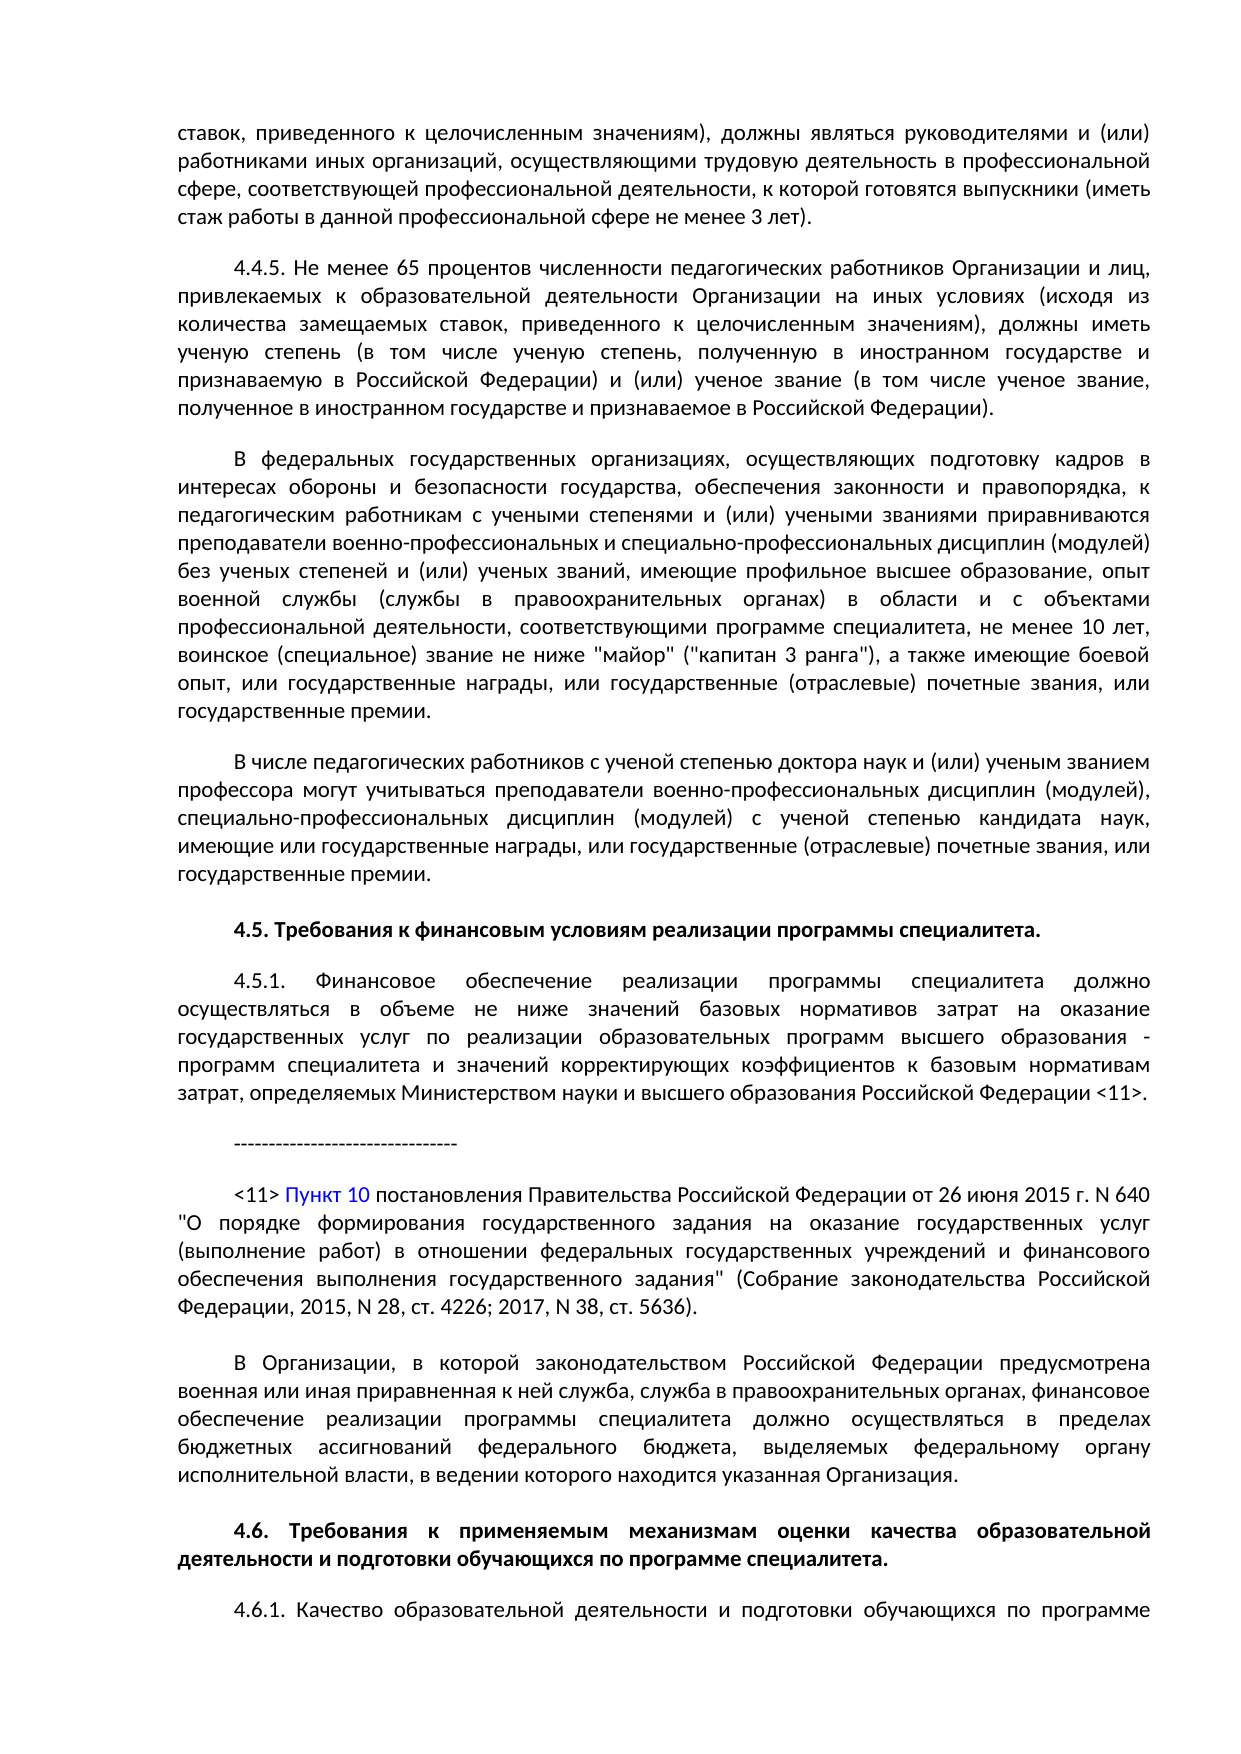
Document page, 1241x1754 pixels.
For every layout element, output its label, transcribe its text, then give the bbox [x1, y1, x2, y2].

text <11> Пункт 10 постановления Правительства Российской Федерации от 26 июня 2015 г. N 640 "О порядке формирования государственного задания на оказание государственных услуг (выполнение работ) в отношении федеральных государственных учреждений и финансового обеспечения выполнения государственного задания" (Собрание законодательства Российской Федерации, 2015, N 28, ст. 4226; 2017, N 38, ст. 5636). [177, 1180, 1152, 1320]
text 4.5.1. Финансовое обеспечение реализации программы специалитета должно осуществляться в объеме не ниже значений базовых нормативов затрат на оказание государственных услуг по реализации образовательных программ высшего образования - программ специалитета и значений корректирующих коэффициентов к базовым нормативам затрат, определяемых Министерством науки и высшего образования Российской Федерации <11>. [177, 966, 1152, 1106]
title 4.5. Требования к финансовым условиям реализации программы специалитета. [177, 915, 1152, 943]
text В Организации, в которой законодательством Российской Федерации предусмотрена военная или иная приравненная к ней служба, служба в правоохранительных органах, финансовое обеспечение реализации программы специалитета должно осуществляться в пределах бюджетных ассигнований федерального бюджета, выделяемых федеральному органу исполнительной власти, в ведении которого находится указанная Организация. [177, 1348, 1152, 1488]
text В федеральных государственных организациях, осуществляющих подготовку кадров в интересах обороны и безопасности государства, обеспечения законности и правопорядка, к педагогическим работникам с учеными степенями и (или) учеными званиями приравниваются преподаватели военно-профессиональных и специально-профессиональных дисциплин (модулей) без ученых степеней и (или) ученых званий, имеющие профильное высшее образование, опыт военной службы (службы в правоохранительных органах) в области и с объектами профессиональной деятельности, соответствующими программе специалитета, не менее 10 лет, воинское (специальное) звание не ниже "майор" ("капитан 3 ранга"), а также имеющие боевой опыт, или государственные награды, или государственные (отраслевые) почетные звания, или государственные премии. [177, 444, 1152, 724]
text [177, 118, 1152, 230]
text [177, 1596, 1152, 1623]
text В числе педагогических работников с ученой степенью доктора наук и (или) ученым званием профессора могут учитываться преподаватели военно-профессиональных дисциплин (модулей), специально-профессиональных дисциплин (модулей) с ученой степенью кандидата наук, имеющие или государственные награды, или государственные (отраслевые) почетные звания, или государственные премии. [177, 747, 1152, 887]
text 4.4.5. Не менее 65 процентов численности педагогических работников Организации и лиц, привлекаемых к образовательной деятельности Организации на иных условиях (исходя из количества замещаемых ставок, приведенного к целочисленным значениям), должны иметь ученую степень (в том числе ученую степень, полученную в иностранном государстве и признаваемую в Российской Федерации) и (или) ученое звание (в том числе ученое звание, полученное в иностранном государстве и признаваемое в Российской Федерации). [177, 253, 1152, 421]
title 4.6. Требования к применяемым механизмам оценки качества образовательной деятельности и подготовки обучающихся по программе специалитета. [177, 1517, 1152, 1573]
text -------------------------------- [177, 1129, 1152, 1157]
